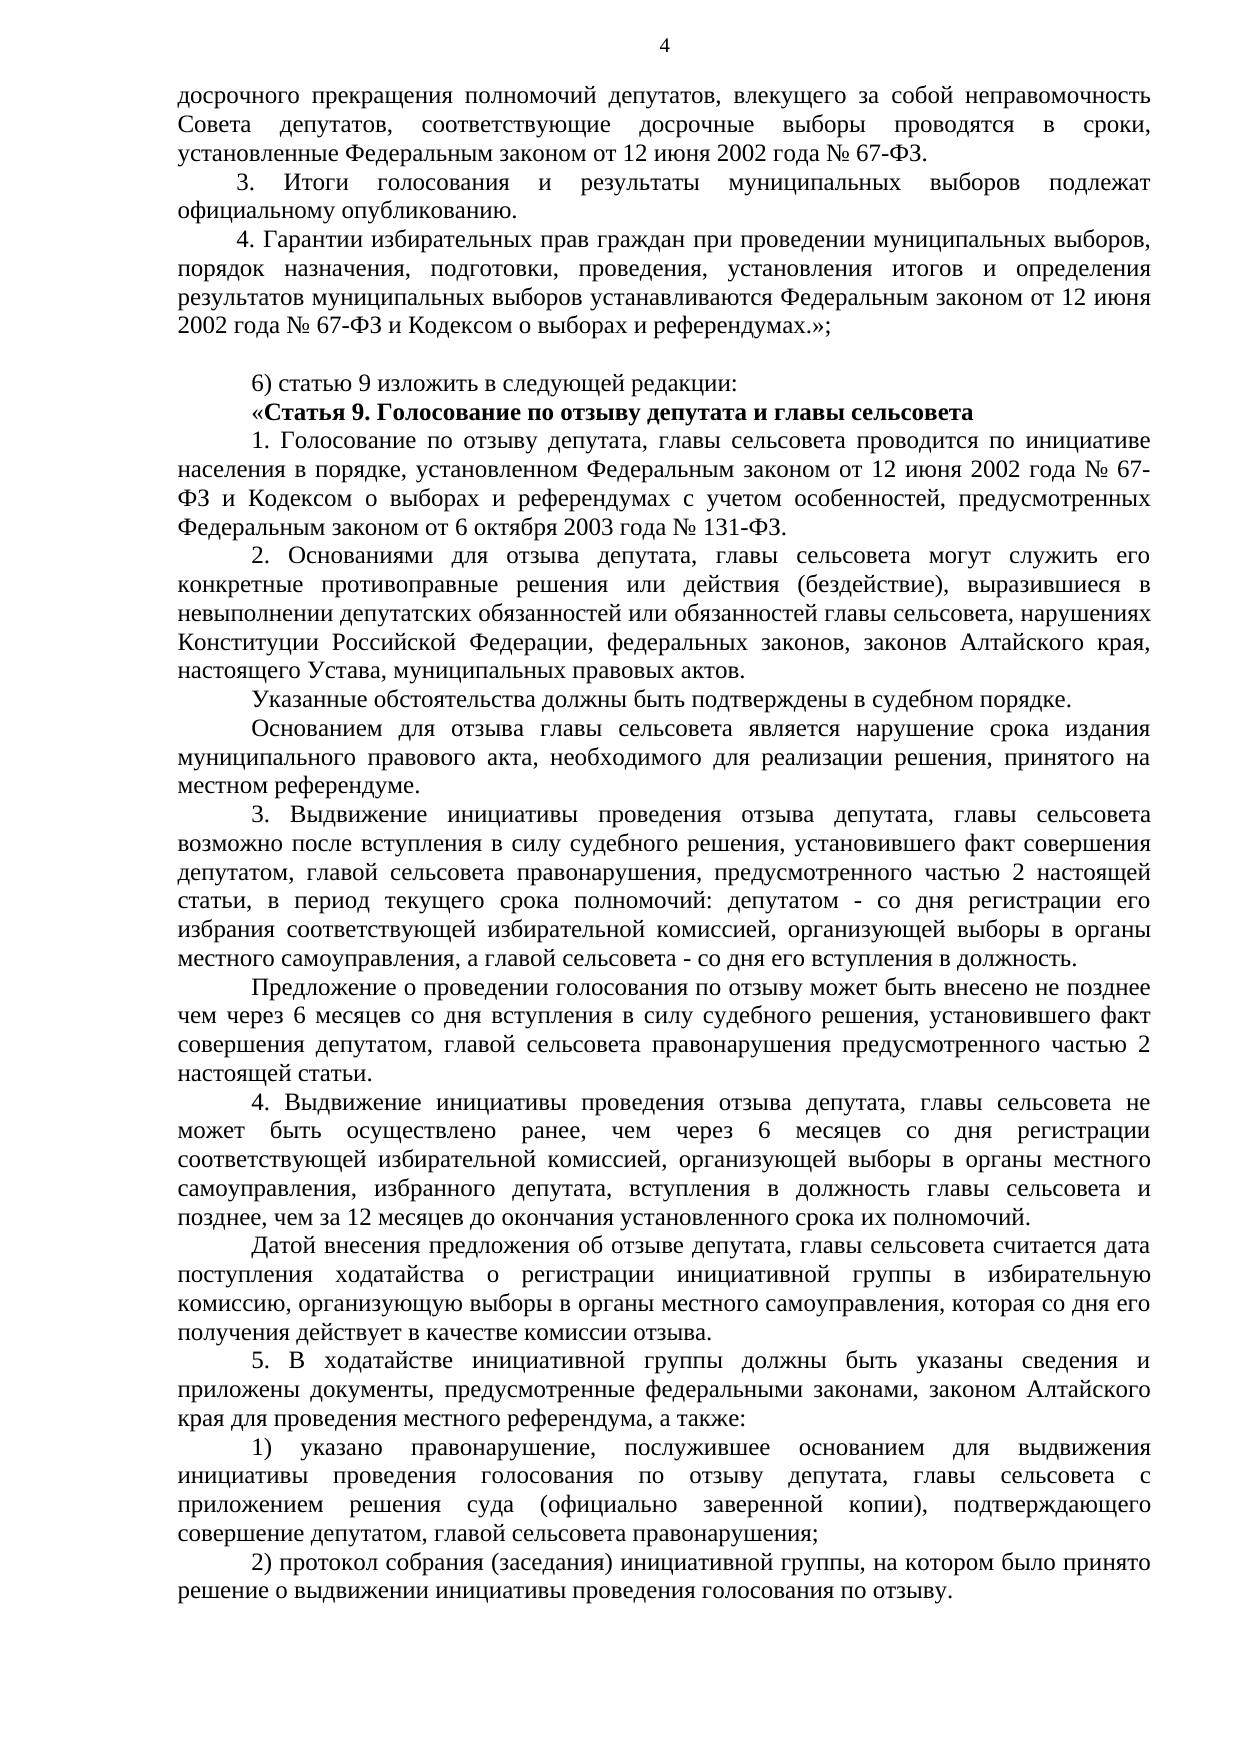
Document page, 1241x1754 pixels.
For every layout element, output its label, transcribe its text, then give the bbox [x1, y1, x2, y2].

text Предложение о проведении голосования по отзыву может быть внесено не позднее чем через 6 месяцев со дня вступления в силу судебного решения, установившего факт совершения депутатом, главой сельсовета правонарушения предусмотренного частью 2 настоящей статьи. [177, 972, 1152, 1087]
text 3. Выдвижение инициативы проведения отзыва депутата, главы сельсовета возможно после вступления в силу судебного решения, установившего факт совершения депутатом, главой сельсовета правонарушения, предусмотренного частью 2 настоящей статьи, в период текущего срока полномочий: депутатом - со дня регистрации его избрания соответствующей избирательной комиссией, организующей выборы в органы местного самоуправления, а главой сельсовета - со дня его вступления в должность. [177, 799, 1152, 972]
text Основанием для отзыва главы сельсовета является нарушение срока издания муниципального правового акта, необходимого для реализации решения, принятого на местном референдуме. [177, 713, 1152, 799]
text 2. Основаниями для отзыва депутата, главы сельсовета могут служить его конкретные противоправные решения или действия (бездействие), выразившиеся в невыполнении депутатских обязанностей или обязанностей главы сельсовета, нарушениях Конституции Российской Федерации, федеральных законов, законов Алтайского края, настоящего Устава, муниципальных правовых актов. [177, 541, 1152, 684]
text 1) указано правонарушение, послужившее основанием для выдвижения инициативы проведения голосования по отзыву депутата, главы сельсовета с приложением решения суда (официально заверенной копии), подтверждающего совершение депутатом, главой сельсовета правонарушения; [177, 1432, 1152, 1547]
text Датой внесения предложения об отзыве депутата, главы сельсовета считается дата поступления ходатайства о регистрации инициативной группы в избирательную комиссию, организующую выборы в органы местного самоуправления, которая со дня его получения действует в качестве комиссии отзыва. [177, 1231, 1152, 1346]
text 3. Итоги голосования и результаты муниципальных выборов подлежат официальному опубликованию. [177, 167, 1152, 224]
text 6) статью 9 изложить в следующей редакции: [177, 368, 1152, 397]
text 5. В ходатайстве инициативной группы должны быть указаны сведения и приложены документы, предусмотренные федеральными законами, законом Алтайского края для проведения местного референдума, а также: [177, 1346, 1152, 1432]
text 1. Голосование по отзыву депутата, главы сельсовета проводится по инициативе населения в порядке, установленном Федеральным законом от 12 июня 2002 года № 67-ФЗ и Кодексом о выборах и референдумах с учетом особенностей, предусмотренных Федеральным законом от 6 октября 2003 года № 131-ФЗ. [177, 426, 1152, 541]
text «Статья 9. Голосование по отзыву депутата и главы сельсовета [177, 397, 1152, 426]
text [177, 81, 1152, 167]
text Указанные обстоятельства должны быть подтверждены в судебном порядке. [177, 684, 1152, 713]
text 2) протокол собрания (заседания) инициативной группы, на котором было принято решение о выдвижении инициативы проведения голосования по отзыву. [177, 1547, 1152, 1604]
text 4. Гарантии избирательных прав граждан при проведении муниципальных выборов, порядок назначения, подготовки, проведения, установления итогов и определения результатов муниципальных выборов устанавливаются Федеральным законом от 12 июня 2002 года № 67-ФЗ и Кодексом о выборах и референдумах.»; [177, 224, 1152, 339]
text 4. Выдвижение инициативы проведения отзыва депутата, главы сельсовета не может быть осуществлено ранее, чем через 6 месяцев со дня регистрации соответствующей избирательной комиссией, организующей выборы в органы местного самоуправления, избранного депутата, вступления в должность главы сельсовета и позднее, чем за 12 месяцев до окончания установленного срока их полномочий. [177, 1087, 1152, 1231]
